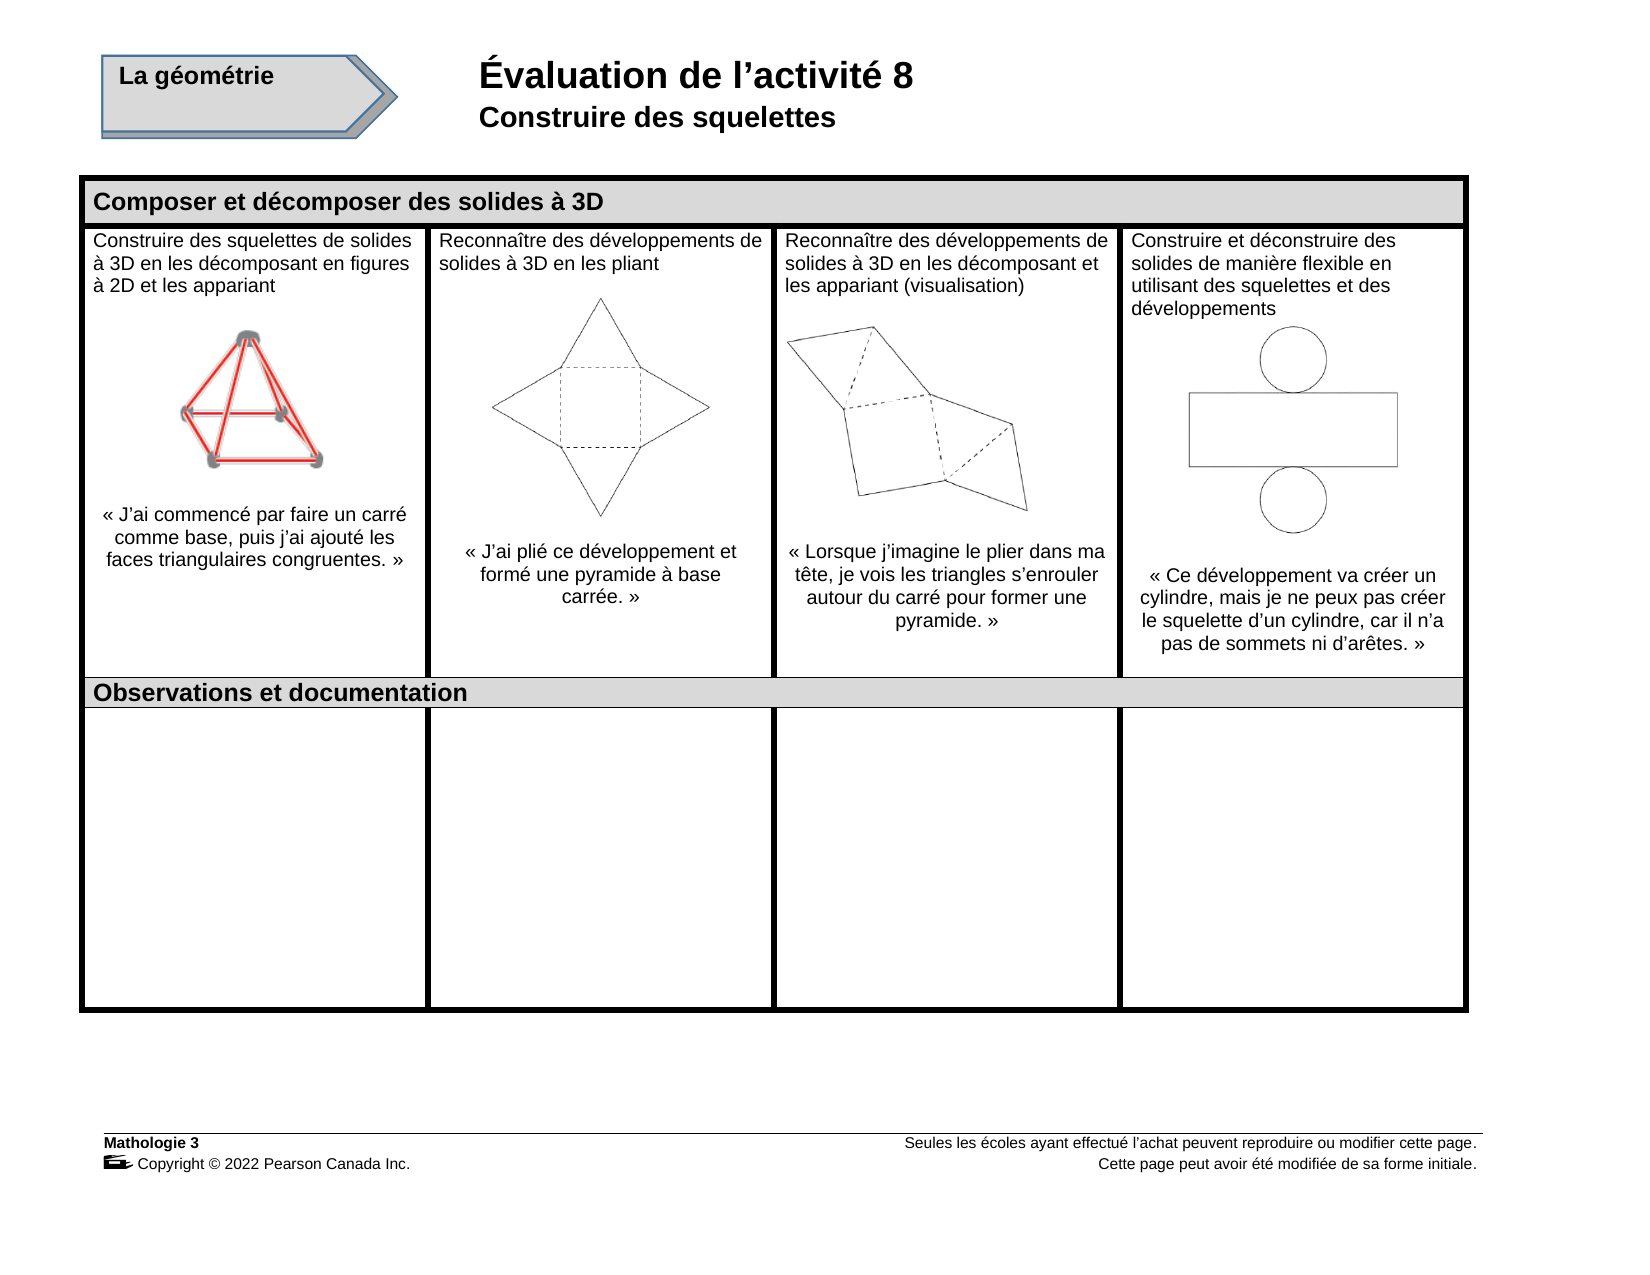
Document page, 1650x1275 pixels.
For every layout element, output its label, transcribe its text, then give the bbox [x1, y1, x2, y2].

table_cell [85, 708, 425, 1007]
table_cell [777, 708, 1117, 1007]
picture [785, 297, 1029, 541]
table_cell Observations et documentation [85, 678, 1463, 707]
table_header Composer et décomposer des solides à 3D [85, 181, 1463, 223]
table_cell Reconnaître des développements de solides à 3D en les pliant « J’ai plié ce développement et formé une pyramide à base carrée. » [431, 229, 771, 677]
picture [490, 297, 711, 518]
table_cell [1123, 708, 1463, 1007]
picture [1182, 319, 1404, 540]
table_cell Construire des squelettes de solides à 3D en les décomposant en figures à 2D et les appariant « J’ai commencé par faire un carré comme base, puis j’ai ajouté les faces triangulaires congruentes. » [85, 229, 425, 677]
picture [126, 319, 384, 480]
table_cell Construire et déconstruire des solides de manière flexible en utilisant des squelettes et des développements « Ce développement va créer un cylindre, mais je ne peux pas créer le squelette d’un cylindre, car il n’a pas de sommets ni d’arêtes. » [1123, 229, 1463, 677]
table_cell Reconnaître des développements de solides à 3D en les décomposant et les appariant (visualisation) « Lorsque j’imagine le plier dans ma tête, je vois les triangles s’enrouler autour du carré pour former une pyramide. » [777, 229, 1117, 677]
picture [103, 1155, 134, 1169]
table_cell [431, 708, 771, 1007]
